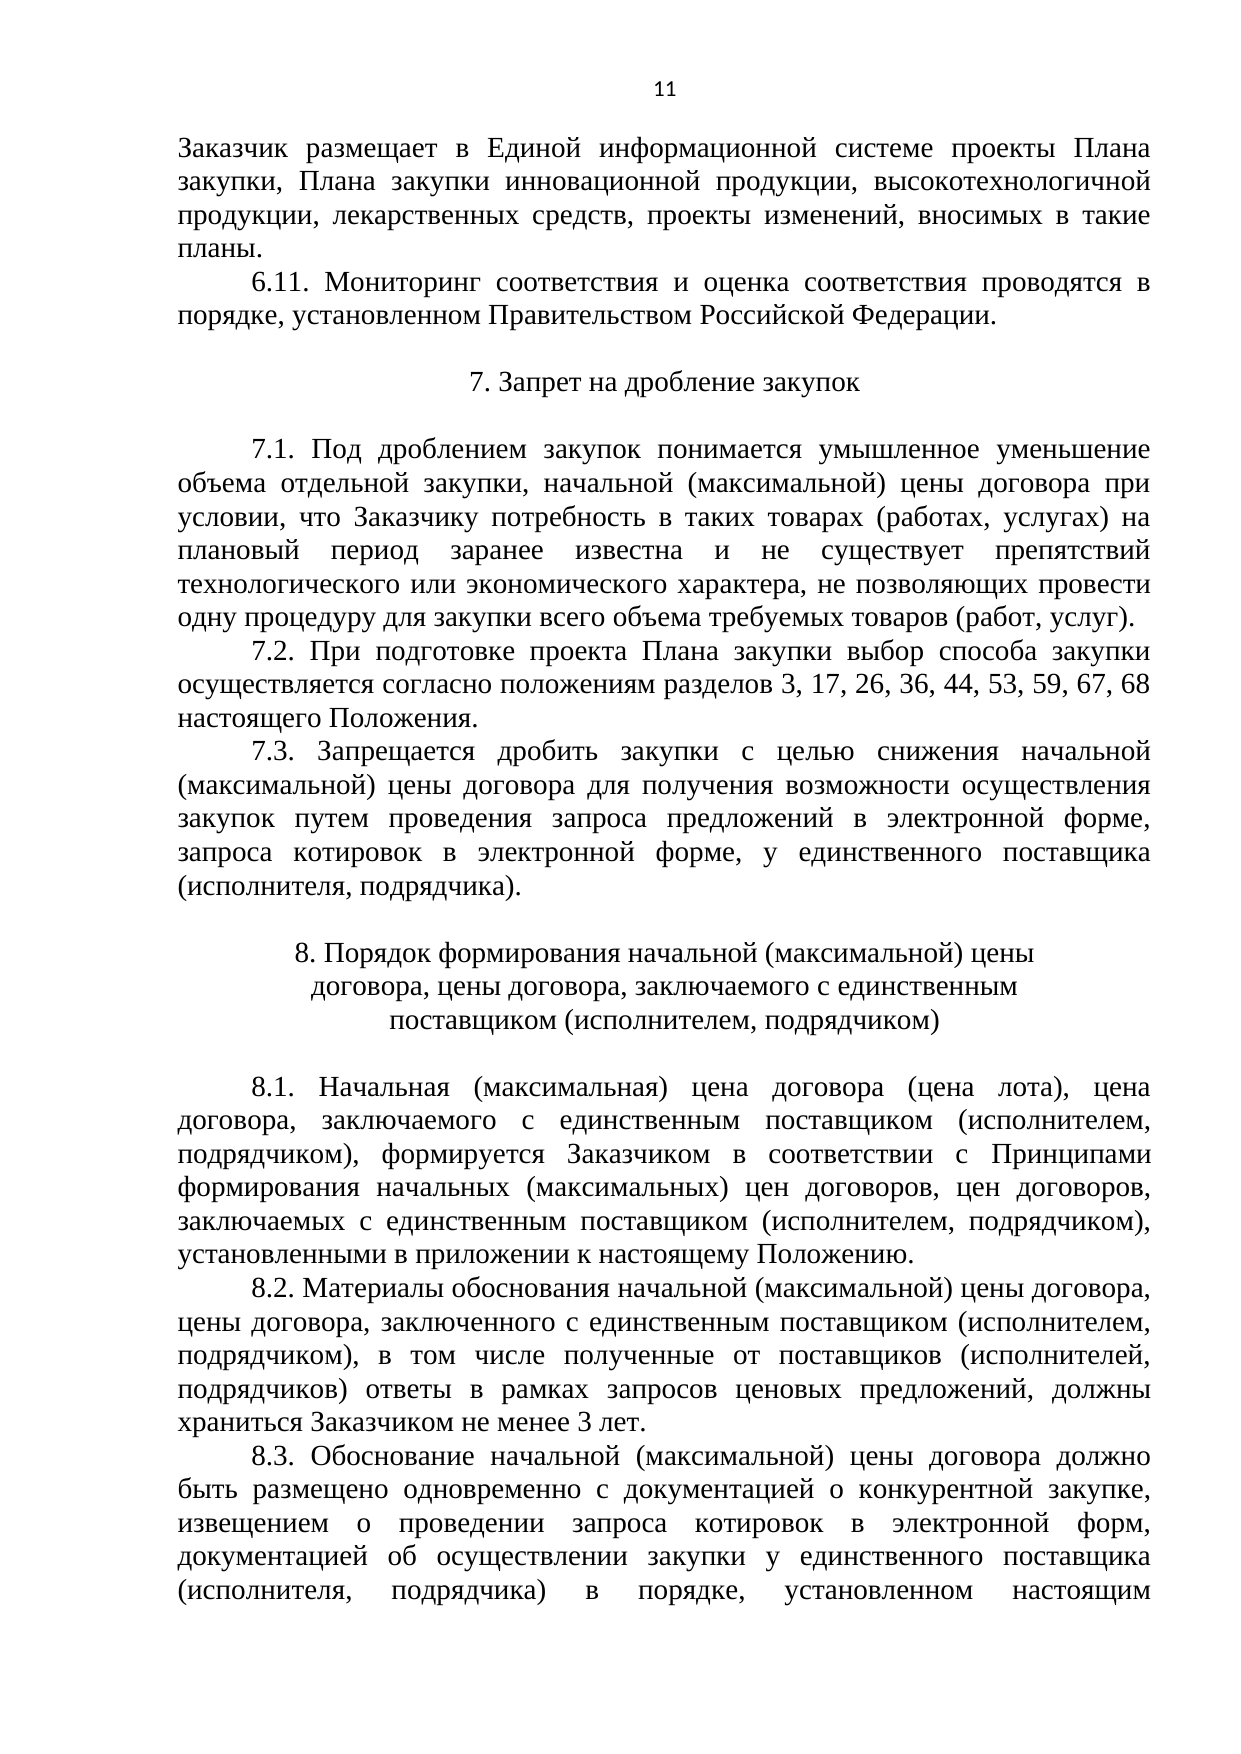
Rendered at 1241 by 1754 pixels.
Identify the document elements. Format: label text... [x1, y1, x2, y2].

text 7.1. Под дроблением закупок понимается умышленное уменьшение объема отдельной закупки, начальной (максимальной) цены договора при условии, что Заказчику потребность в таких товарах (работах, услугах) на плановый период заранее известна и не существует препятствий технологического или экономического характера, не позволяющих провести одну процедуру для закупки всего объема требуемых товаров (работ, услуг). [177, 432, 1152, 633]
text 8.1. Начальная (максимальная) цена договора (цена лота), цена договора, заключаемого с единственным поставщиком (исполнителем, подрядчиком), формируется Заказчиком в соответствии с Принципами формирования начальных (максимальных) цен договоров, цен договоров, заключаемых с единственным поставщиком (исполнителем, подрядчиком), установленными в приложении к настоящему Положению. [177, 1069, 1152, 1270]
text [177, 1438, 1152, 1606]
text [177, 130, 1152, 264]
text 6.11. Мониторинг соответствия и оценка соответствия проводятся в порядке, установленном Правительством Российской Федерации. [177, 264, 1152, 331]
text 7.2. При подготовке проекта Плана закупки выбор способа закупки осуществляется согласно положениям разделов 3, 17, 26, 36, 44, 53, 59, 67, 68 настоящего Положения. [177, 633, 1152, 733]
text поставщиком (исполнителем, подрядчиком) [177, 1002, 1152, 1035]
text 8. Порядок формирования начальной (максимальной) цены [177, 935, 1152, 968]
text 7.3. Запрещается дробить закупки с целью снижения начальной (максимальной) цены договора для получения возможности осуществления закупок путем проведения запроса предложений в электронной форме, запроса котировок в электронной форме, у единственного поставщика (исполнителя, подрядчика). [177, 733, 1152, 901]
text договора, цены договора, заключаемого с единственным [177, 968, 1152, 1002]
text 8.2. Материалы обоснования начальной (максимальной) цены договора, цены договора, заключенного с единственным поставщиком (исполнителем, подрядчиком), в том числе полученные от поставщиков (исполнителей, подрядчиков) ответы в рамках запросов ценовых предложений, должны храниться Заказчиком не менее 3 лет. [177, 1270, 1152, 1438]
text 7. Запрет на дробление закупок [177, 364, 1152, 398]
